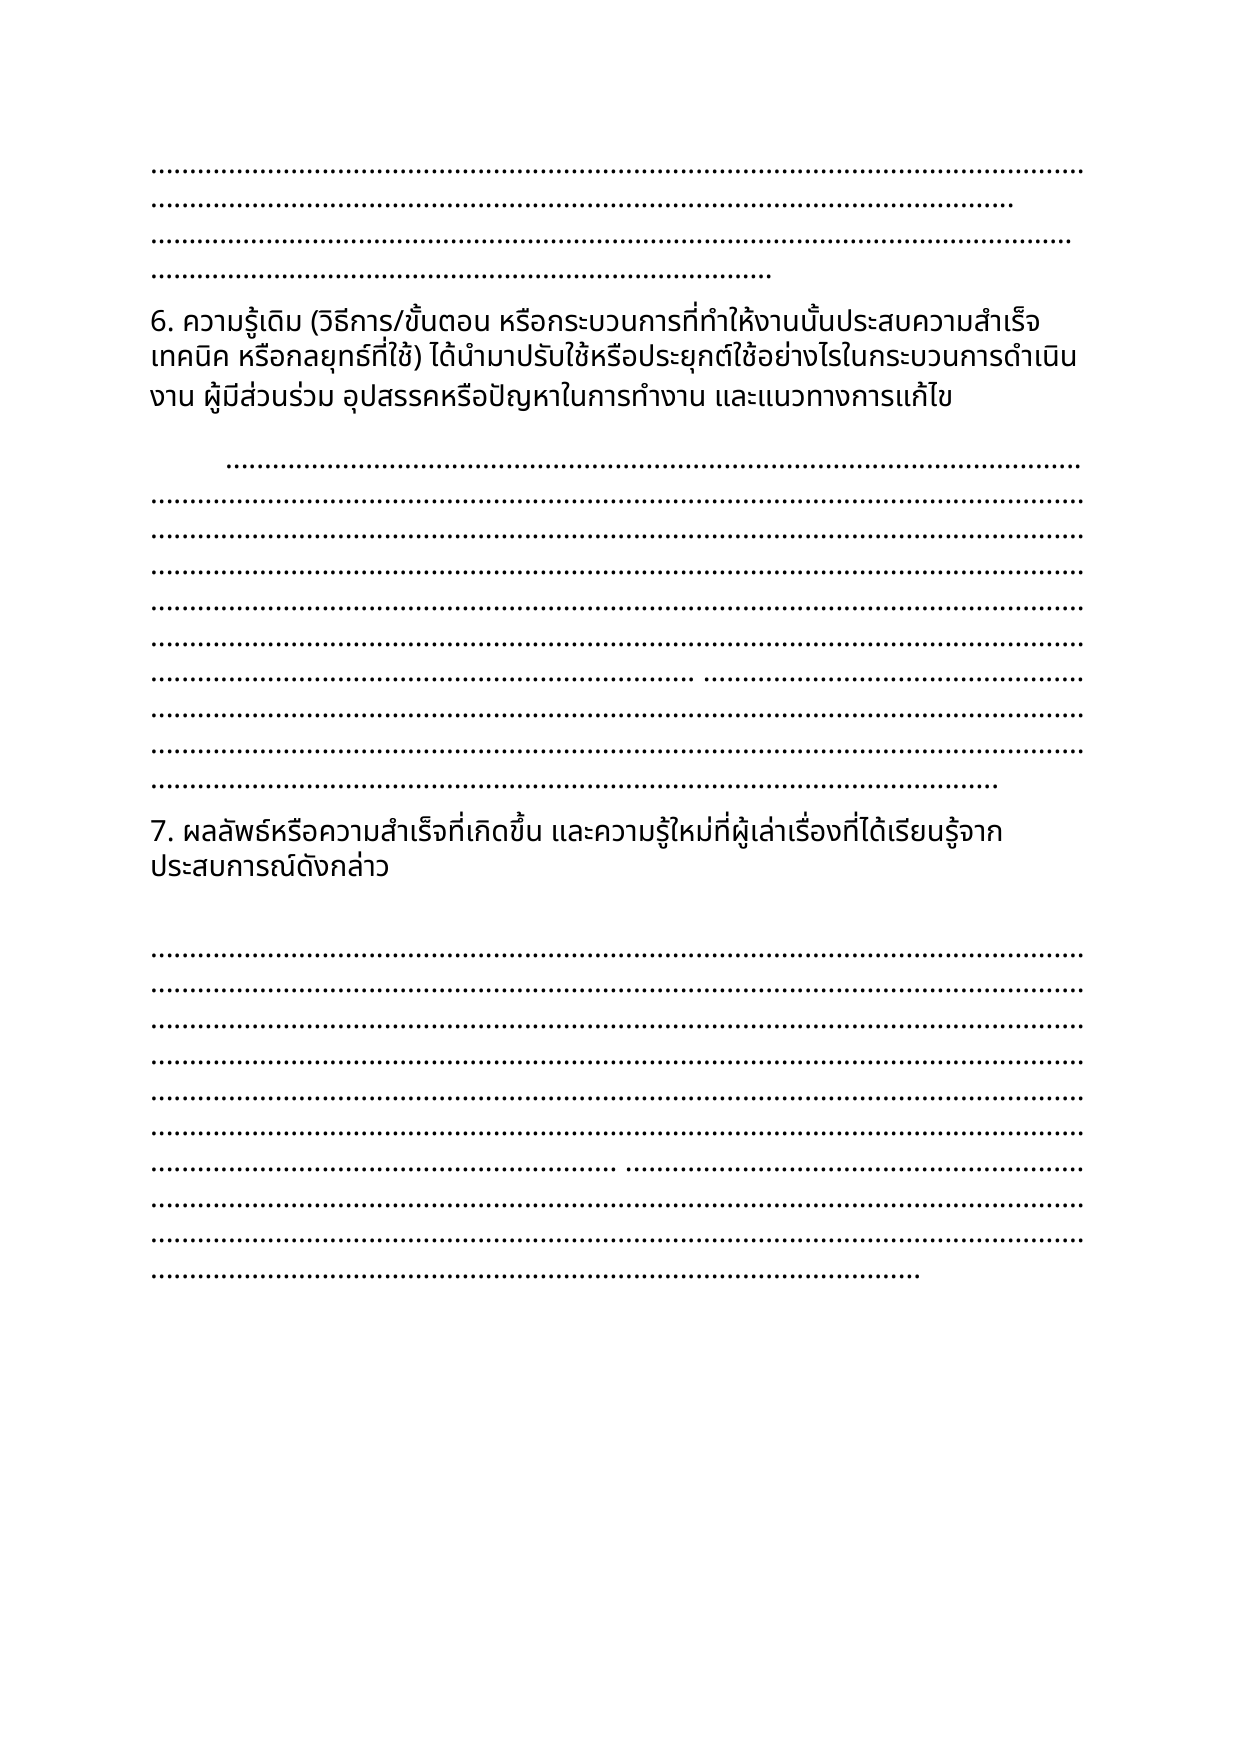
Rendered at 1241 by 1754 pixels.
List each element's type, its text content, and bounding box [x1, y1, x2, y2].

list ............................................................................................................................................................................................................................................................................................................................................................................................................................................................................................................................................................................................................................................................................................................................................................................................................ .............................................................................................................................................................................................................................................................................................................................................................................................................. [150, 902, 1090, 1287]
text 7. ผลลัพธ์หรือความสำเร็จที่เกิดขึ้น และความรู้ใหม่ที่ผู้เล่าเรื่องที่ได้เรียนรู้จากประสบการณ์ดังกล่าว [150, 810, 1090, 889]
text ............................................................................................................................................................................................................................................................................................................................................................................................................................................................................................................................................................................................................................................................................................................................................................................................................ .............................................................................................................................................................................................................................................................................................................................................................................................................. [150, 440, 1090, 797]
text 6. ความรู้เดิม (วิธีการ/ขั้นตอน หรือกระบวนการที่ทำให้งานนั้นประสบความสำเร็จ เทคนิค หรือกลยุทธ์ที่ใช้) ได้นำมาปรับใช้หรือประยุกต์ใช้อย่างไรในกระบวนการดำเนินงาน ผู้มีส่วนร่วม อุปสรรคหรือปัญหาในการทำงาน และแนวทางการแก้ไข [150, 300, 1090, 419]
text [150, 145, 1090, 287]
